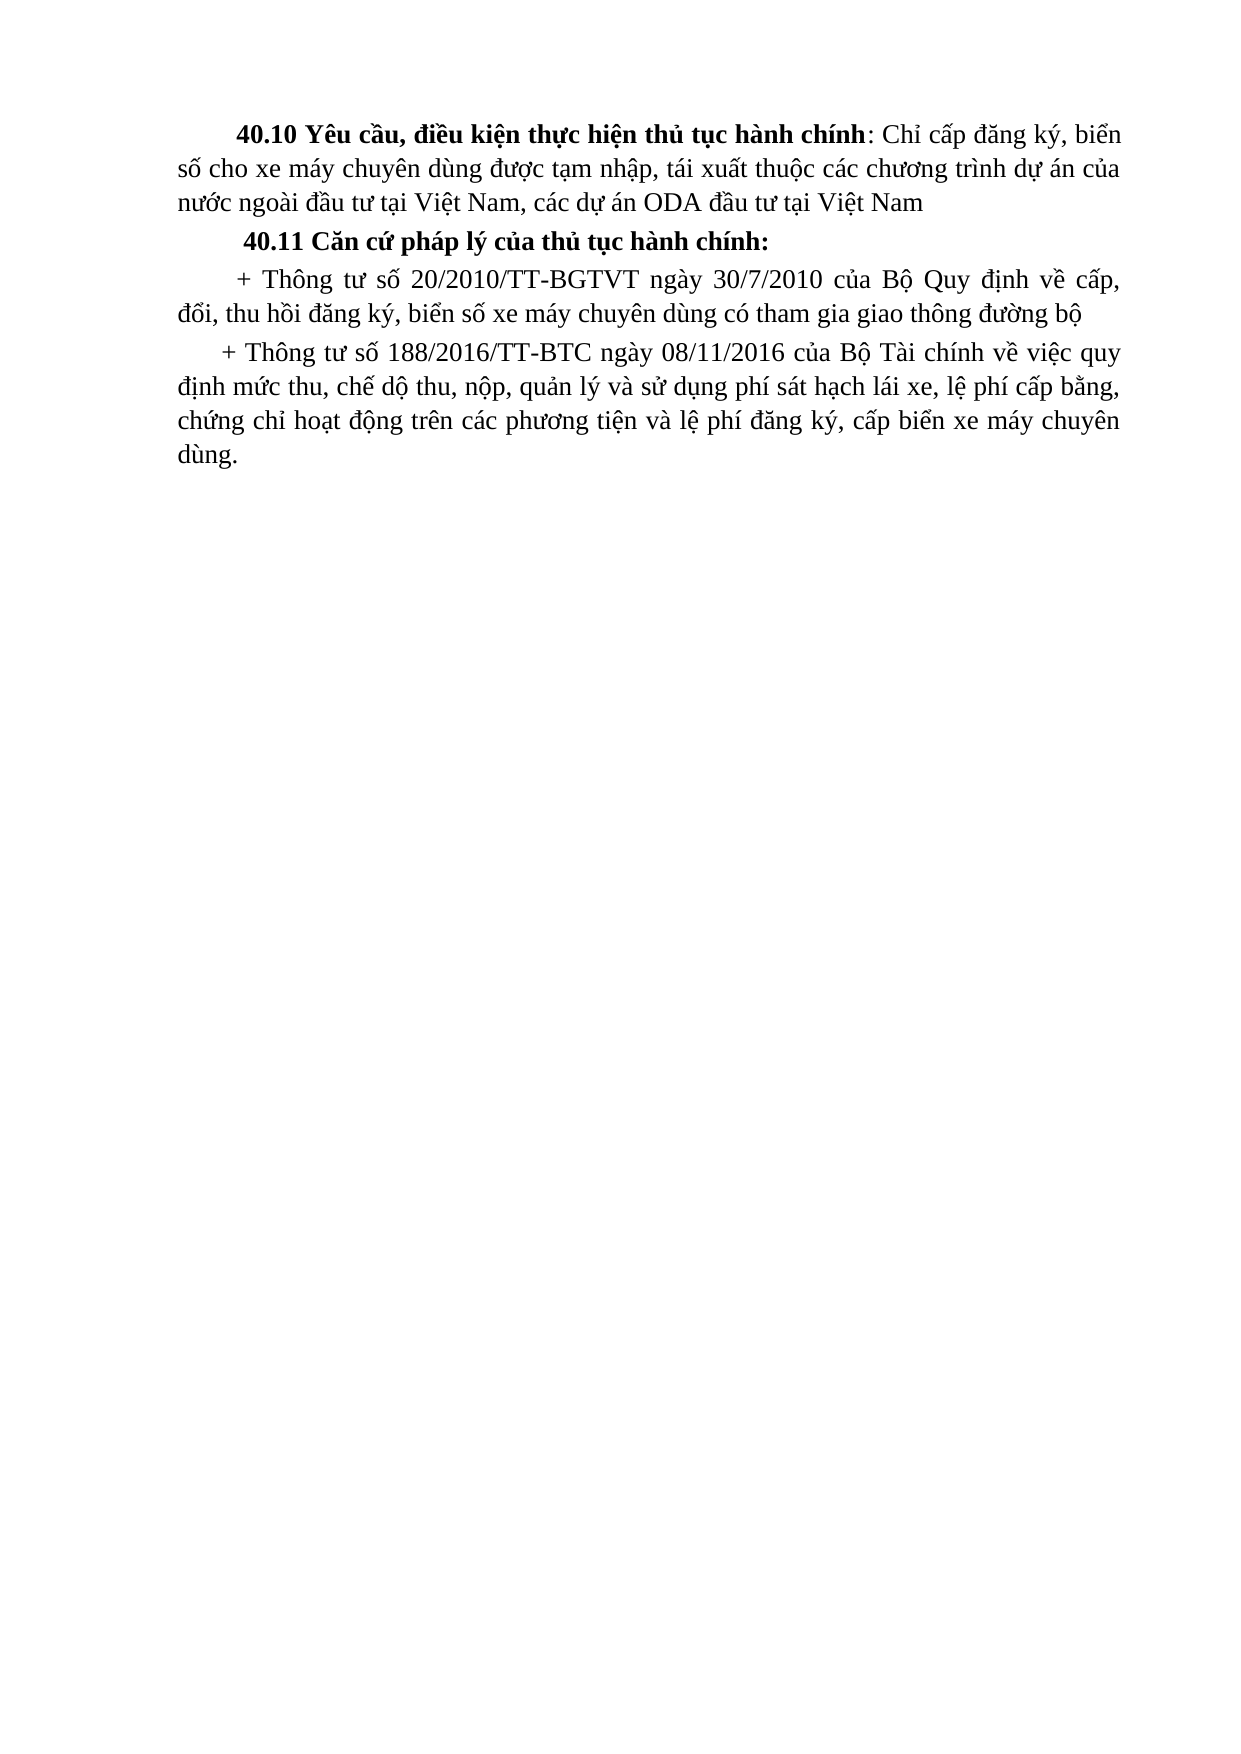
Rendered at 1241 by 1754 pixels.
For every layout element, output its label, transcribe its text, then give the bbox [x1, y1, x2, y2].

text + Thông tư số 188/2016/TT-BTC ngày 08/11/2016 của Bộ Tài chính về việc quy định mức thu, chế dộ thu, nộp, quản lý và sử dụng phí sát hạch lái xe, lệ phí cấp bằng, chứng chỉ hoạt động trên các phương tiện và lệ phí đăng ký, cấp biển xe máy chuyên dùng. [177, 336, 1122, 469]
text + Thông tư số 20/2010/TT-BGTVT ngày 30/7/2010 của Bộ Quy định về cấp, đổi, thu hồi đăng ký, biển số xe máy chuyên dùng có tham gia giao thông đường bộ [177, 263, 1122, 328]
text 40.11 Căn cứ pháp lý của thủ tục hành chính: [177, 225, 1122, 256]
text 40.10 Yêu cầu, điều kiện thực hiện thủ tục hành chính: Chỉ cấp đăng ký, biển số cho xe máy chuyên dùng được tạm nhập, tái xuất thuộc các chương trình dự án của nước ngoài đầu tư tại Việt Nam, các dự án ODA đầu tư tại Việt Nam [177, 118, 1122, 218]
